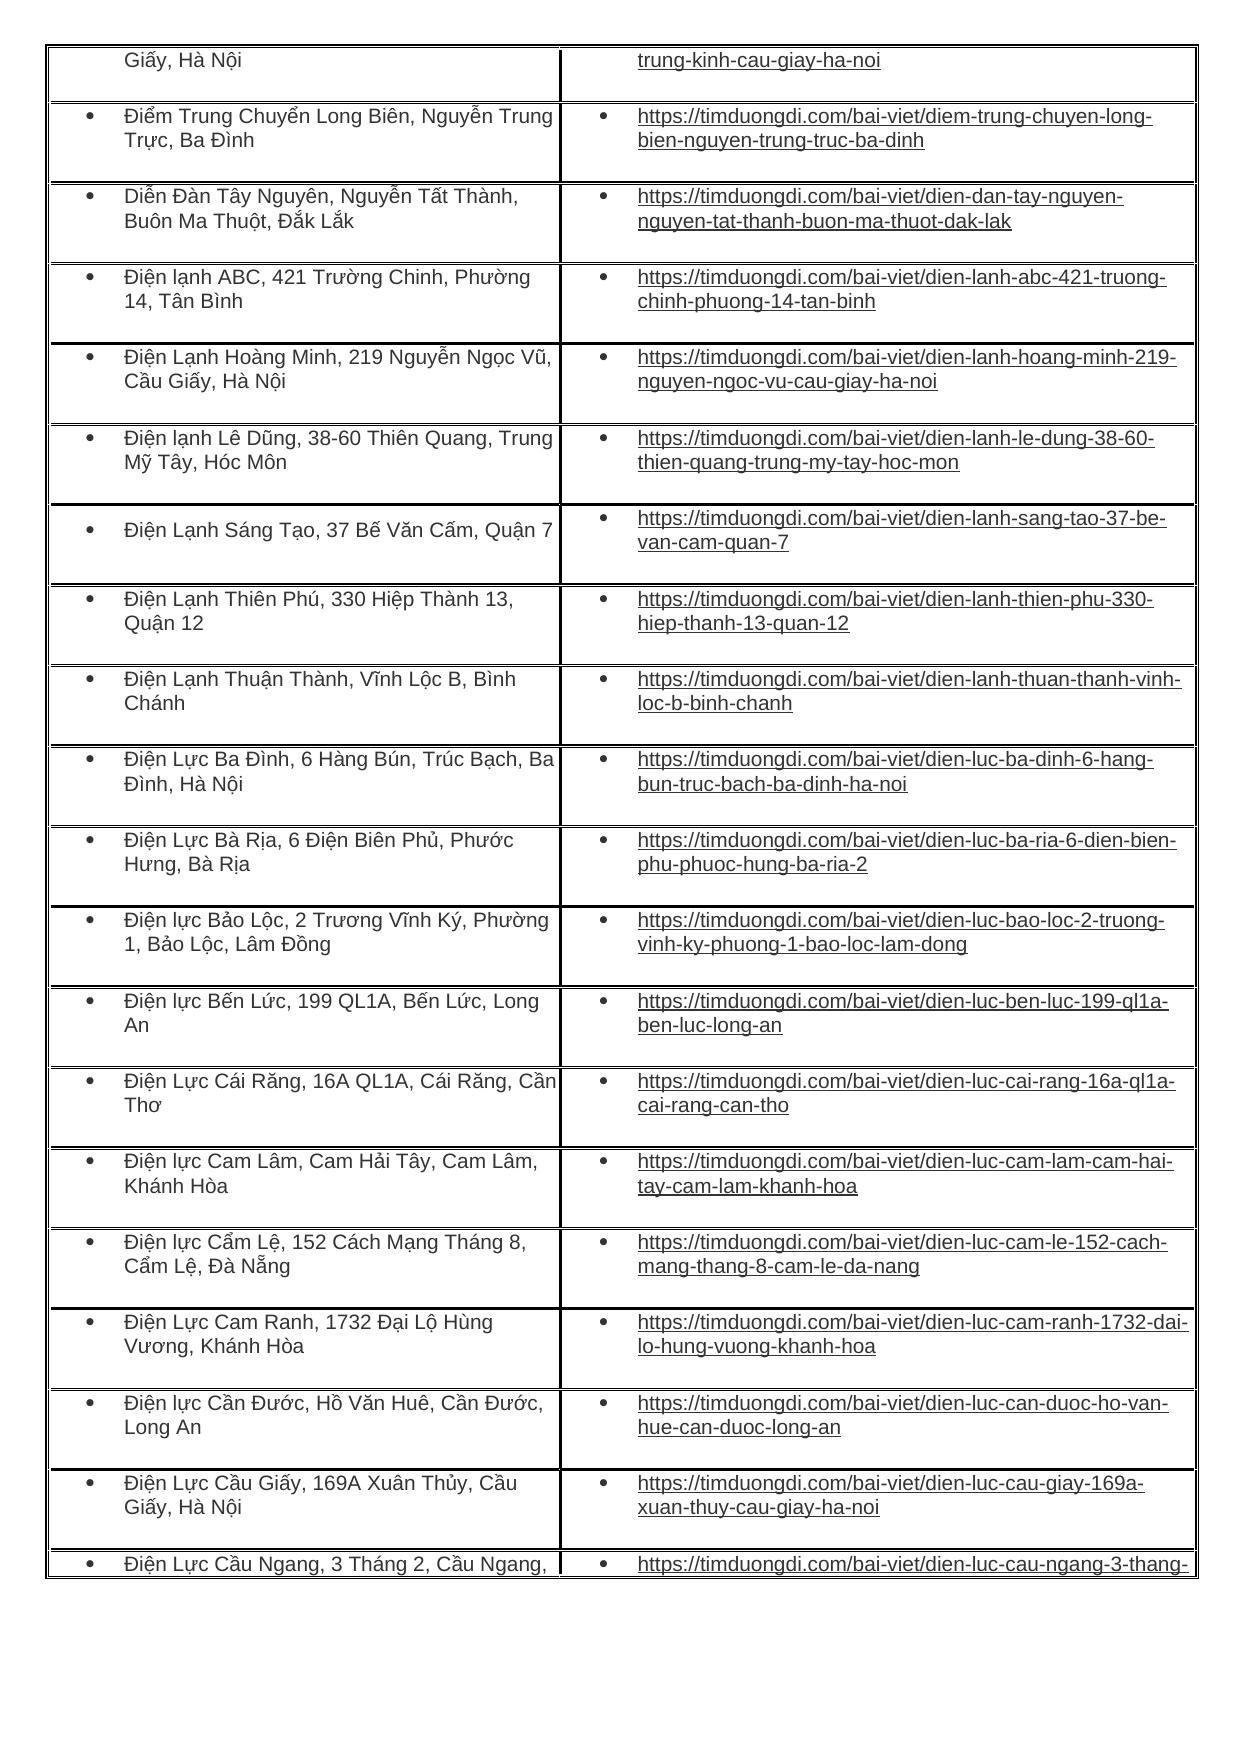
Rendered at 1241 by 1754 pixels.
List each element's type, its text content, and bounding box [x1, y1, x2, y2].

table_cell https://timduongdi.com/bai-viet/dien-luc-bao-loc-2-truong-vinh-ky-phuong-1-bao-loc-lam-dong [562, 905, 1195, 985]
table_cell Điện Lạnh Hoàng Minh, 219 Nguyễn Ngọc Vũ, Cầu Giấy, Hà Nội [49, 342, 559, 422]
table_cell https://timduongdi.com/bai-viet/dien-luc-cam-ranh-1732-dai-lo-hung-vuong-khanh-hoa [562, 1307, 1195, 1387]
table_cell https://timduongdi.com/bai-viet/dien-luc-cau-giay-169a-xuan-thuy-cau-giay-ha-noi [562, 1468, 1197, 1548]
table_cell Diễn Đàn Tây Nguyên, Nguyễn Tất Thành, Buôn Ma Thuột, Đắk Lắk [49, 181, 559, 262]
table_cell https://timduongdi.com/bai-viet/diem-trung-chuyen-long-bien-nguyen-trung-truc-ba-dinh [560, 101, 1197, 181]
table_cell https://timduongdi.com/bai-viet/dien-luc-cai-rang-16a-ql1a-cai-rang-can-tho [560, 1066, 1197, 1146]
table_cell https://timduongdi.com/bai-viet/dien-luc-ba-ria-6-dien-bien-phu-phuoc-hung-ba-ria-2 [562, 825, 1196, 905]
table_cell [560, 1548, 1196, 1576]
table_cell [49, 1548, 560, 1576]
table_cell Điểm Trung Chuyển Long Biên, Nguyễn Trung Trực, Ba Đình [47, 101, 560, 181]
table_cell https://timduongdi.com/bai-viet/dien-lanh-hoang-minh-219-nguyen-ngoc-vu-cau-giay-ha-noi [562, 342, 1195, 422]
table_cell Điện lực Bảo Lộc, 2 Trương Vĩnh Ký, Phường 1, Bảo Lộc, Lâm Đồng [49, 905, 559, 985]
table_cell Điện Lạnh Sáng Tạo, 37 Bế Văn Cấm, Quận 7 [47, 503, 559, 583]
table_cell https://timduongdi.com/bai-viet/dien-luc-ben-luc-199-ql1a-ben-luc-long-an [562, 985, 1196, 1066]
table_cell Điện Lực Cam Ranh, 1732 Đại Lộ Hùng Vương, Khánh Hòa [49, 1307, 559, 1387]
table_cell Điện Lực Cái Răng, 16A QL1A, Cái Răng, Cần Thơ [47, 1066, 560, 1146]
table_cell https://timduongdi.com/bai-viet/dien-lanh-sang-tao-37-be-van-cam-quan-7 [562, 503, 1197, 583]
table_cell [49, 46, 560, 101]
table_cell Điện Lực Bà Rịa, 6 Điện Biên Phủ, Phước Hưng, Bà Rịa [49, 825, 559, 905]
table_cell Điện lực Cam Lâm, Cam Hải Tây, Cam Lâm, Khánh Hòa [49, 1146, 559, 1227]
table_cell https://timduongdi.com/bai-viet/dien-dan-tay-nguyen-nguyen-tat-thanh-buon-ma-thuot-dak-lak [562, 181, 1196, 262]
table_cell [560, 48, 1195, 101]
table_cell https://timduongdi.com/bai-viet/dien-lanh-thien-phu-330-hiep-thanh-13-quan-12 [562, 583, 1196, 664]
table_cell Điện lạnh Lê Dũng, 38-60 Thiên Quang, Trung Mỹ Tây, Hóc Môn [49, 423, 559, 503]
table_cell https://timduongdi.com/bai-viet/dien-luc-cam-lam-cam-hai-tay-cam-lam-khanh-hoa [562, 1146, 1196, 1227]
table_cell https://timduongdi.com/bai-viet/dien-luc-can-duoc-ho-van-hue-can-duoc-long-an [562, 1388, 1196, 1468]
table_cell Điện lực Cần Đước, Hồ Văn Huê, Cần Đước, Long An [49, 1388, 559, 1468]
table_cell https://timduongdi.com/bai-viet/dien-luc-ba-dinh-6-hang-bun-truc-bach-ba-dinh-ha-noi [562, 744, 1196, 824]
table_cell https://timduongdi.com/bai-viet/dien-lanh-thuan-thanh-vinh-loc-b-binh-chanh [560, 664, 1197, 744]
table_cell https://timduongdi.com/bai-viet/dien-luc-cam-le-152-cach-mang-thang-8-cam-le-da-nang [560, 1227, 1197, 1307]
table_cell Điện Lực Ba Đình, 6 Hàng Bún, Trúc Bạch, Ba Đình, Hà Nội [49, 744, 559, 824]
table_cell https://timduongdi.com/bai-viet/dien-lanh-abc-421-truong-chinh-phuong-14-tan-binh [560, 262, 1197, 342]
table_cell https://timduongdi.com/bai-viet/dien-lanh-le-dung-38-60-thien-quang-trung-my-tay-hoc-mon [562, 423, 1196, 503]
table_cell Điện Lạnh Thuận Thành, Vĩnh Lộc B, Bình Chánh [47, 664, 560, 744]
table_cell Điện lạnh ABC, 421 Trường Chinh, Phường 14, Tân Bình [47, 262, 560, 342]
table_cell Điện lực Bến Lức, 199 QL1A, Bến Lức, Long An [49, 985, 559, 1066]
table_cell Điện Lạnh Thiên Phú, 330 Hiệp Thành 13, Quận 12 [49, 583, 559, 664]
table_cell Điện lực Cẩm Lệ, 152 Cách Mạng Tháng 8, Cẩm Lệ, Đà Nẵng [47, 1227, 560, 1307]
table_cell Điện Lực Cầu Giấy, 169A Xuân Thủy, Cầu Giấy, Hà Nội [47, 1468, 559, 1548]
